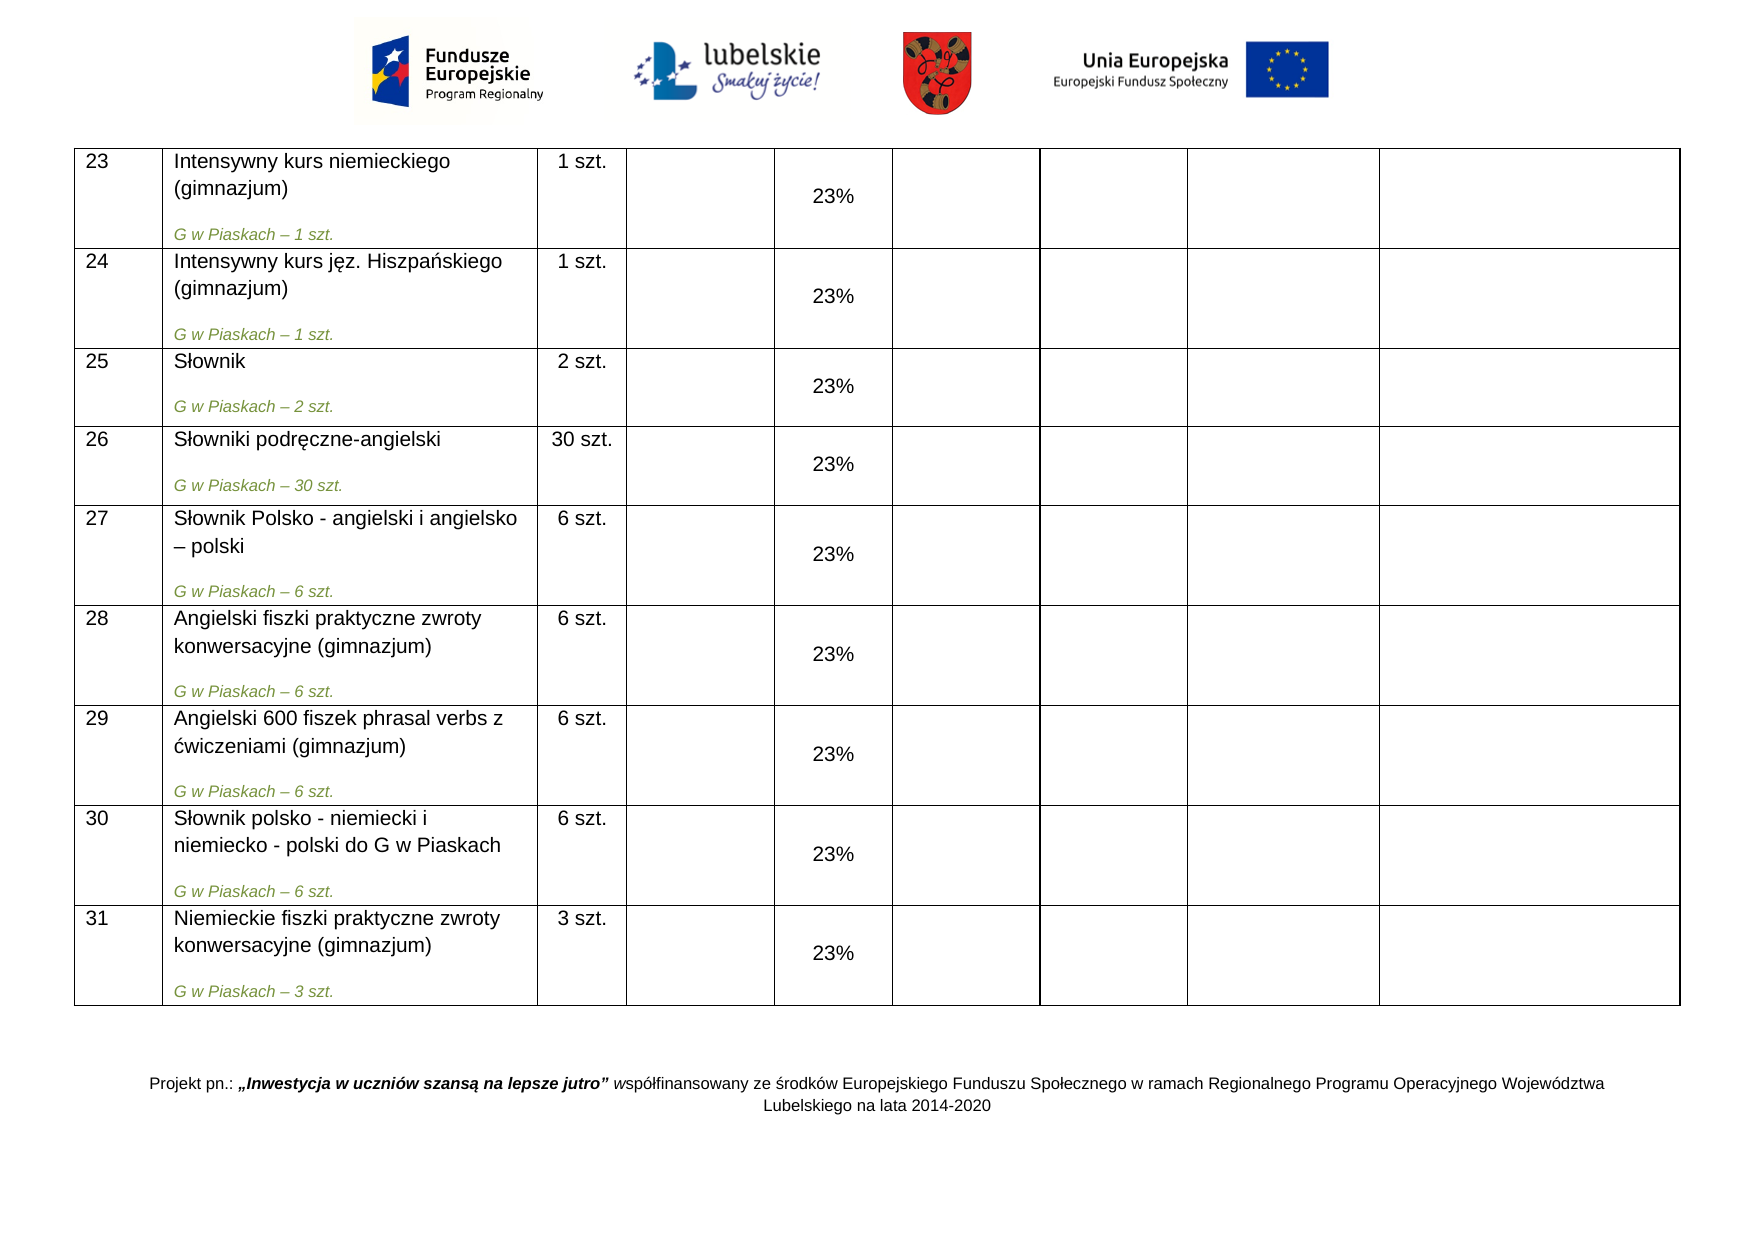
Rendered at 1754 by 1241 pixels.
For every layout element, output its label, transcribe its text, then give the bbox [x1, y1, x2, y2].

table_cell 25 [75, 349, 162, 426]
table_cell Angielski 600 fiszek phrasal verbs z ćwiczeniami (gimnazjum) G w Piaskach – 6 szt. [163, 706, 537, 805]
table_cell [1041, 249, 1187, 347]
picture [604, 17, 851, 122]
table_cell 26 [75, 427, 162, 505]
table_cell 30 [75, 806, 162, 905]
table_cell [627, 249, 774, 347]
picture [903, 32, 972, 115]
table_cell [627, 806, 774, 905]
table_cell [893, 349, 1039, 426]
table_cell 23% [775, 706, 892, 805]
table_cell Słownik G w Piaskach – 2 szt. [163, 349, 537, 426]
picture [1036, 23, 1347, 116]
table_cell [1380, 606, 1679, 705]
table_cell [1041, 906, 1187, 1004]
table_cell [627, 606, 774, 705]
table_cell [1188, 606, 1379, 705]
table_cell Słownik polsko - niemiecki i niemiecko - polski do G w Piaskach G w Piaskach – 6 szt. [163, 806, 537, 905]
table_cell 6 szt. [538, 706, 626, 805]
table_cell [1041, 606, 1187, 705]
table_cell 23% [775, 349, 892, 426]
table_cell [627, 149, 774, 247]
table_cell 23% [775, 427, 892, 505]
table_cell [1380, 349, 1679, 426]
table_cell 23% [775, 249, 892, 347]
table_cell 31 [75, 906, 162, 1004]
table_cell [627, 906, 774, 1004]
table_cell [893, 149, 1039, 247]
table_cell 27 [75, 506, 162, 605]
table_cell 6 szt. [538, 606, 626, 705]
table_cell 23% [775, 606, 892, 705]
table_cell [893, 506, 1039, 605]
table_cell [893, 706, 1039, 805]
table_cell 28 [75, 606, 162, 705]
table_cell Angielski fiszki praktyczne zwroty konwersacyjne (gimnazjum) G w Piaskach – 6 szt. [163, 606, 537, 705]
table_cell [627, 506, 774, 605]
table_cell [1188, 806, 1379, 905]
table_cell [893, 906, 1039, 1004]
table_cell 23% [775, 149, 892, 247]
table_cell [893, 806, 1039, 905]
table_cell [1188, 706, 1379, 805]
table_cell 23 [75, 149, 162, 247]
table_cell 6 szt. [538, 506, 626, 605]
table_cell [1380, 506, 1679, 605]
table_cell [1041, 349, 1187, 426]
table_cell 23% [775, 506, 892, 605]
table_cell 29 [75, 706, 162, 805]
table_cell [1188, 427, 1379, 505]
table_cell [1380, 427, 1679, 505]
table_cell Intensywny kurs niemieckiego (gimnazjum) G w Piaskach – 1 szt. [163, 149, 537, 247]
table_cell 1 szt. [538, 249, 626, 347]
table_cell 30 szt. [538, 427, 626, 505]
table_cell [1380, 906, 1679, 1004]
table_cell [1041, 806, 1187, 905]
table_cell [893, 249, 1039, 347]
table_cell [1041, 706, 1187, 805]
table_cell [1041, 427, 1187, 505]
table_cell [627, 427, 774, 505]
table_cell [1188, 506, 1379, 605]
table_cell 2 szt. [538, 349, 626, 426]
table_cell 3 szt. [538, 906, 626, 1004]
table_cell [1380, 249, 1679, 347]
table_cell [1380, 149, 1679, 247]
table_cell 6 szt. [538, 806, 626, 905]
table_cell [1188, 149, 1379, 247]
table_cell Słowniki podręczne-angielski G w Piaskach – 30 szt. [163, 427, 537, 505]
table_cell 1 szt. [538, 149, 626, 247]
table_cell 24 [75, 249, 162, 347]
table_cell [1188, 906, 1379, 1004]
table_cell 23% [775, 906, 892, 1004]
table_cell [1380, 806, 1679, 905]
table_cell [627, 706, 774, 805]
table_cell [1188, 349, 1379, 426]
table_cell 23% [775, 806, 892, 905]
table_cell [627, 349, 774, 426]
table_cell [1380, 706, 1679, 805]
table_cell Niemieckie fiszki praktyczne zwroty konwersacyjne (gimnazjum) G w Piaskach – 3 szt. [163, 906, 537, 1004]
table_cell [893, 606, 1039, 705]
table_cell Słownik Polsko - angielski i angielsko – polski G w Piaskach – 6 szt. [163, 506, 537, 605]
table_cell [1041, 506, 1187, 605]
picture [354, 17, 561, 125]
table_cell [1041, 149, 1187, 247]
table_cell [1188, 249, 1379, 347]
table_cell Intensywny kurs jęz. Hiszpańskiego (gimnazjum) G w Piaskach – 1 szt. [163, 249, 537, 347]
table_cell [893, 427, 1039, 505]
